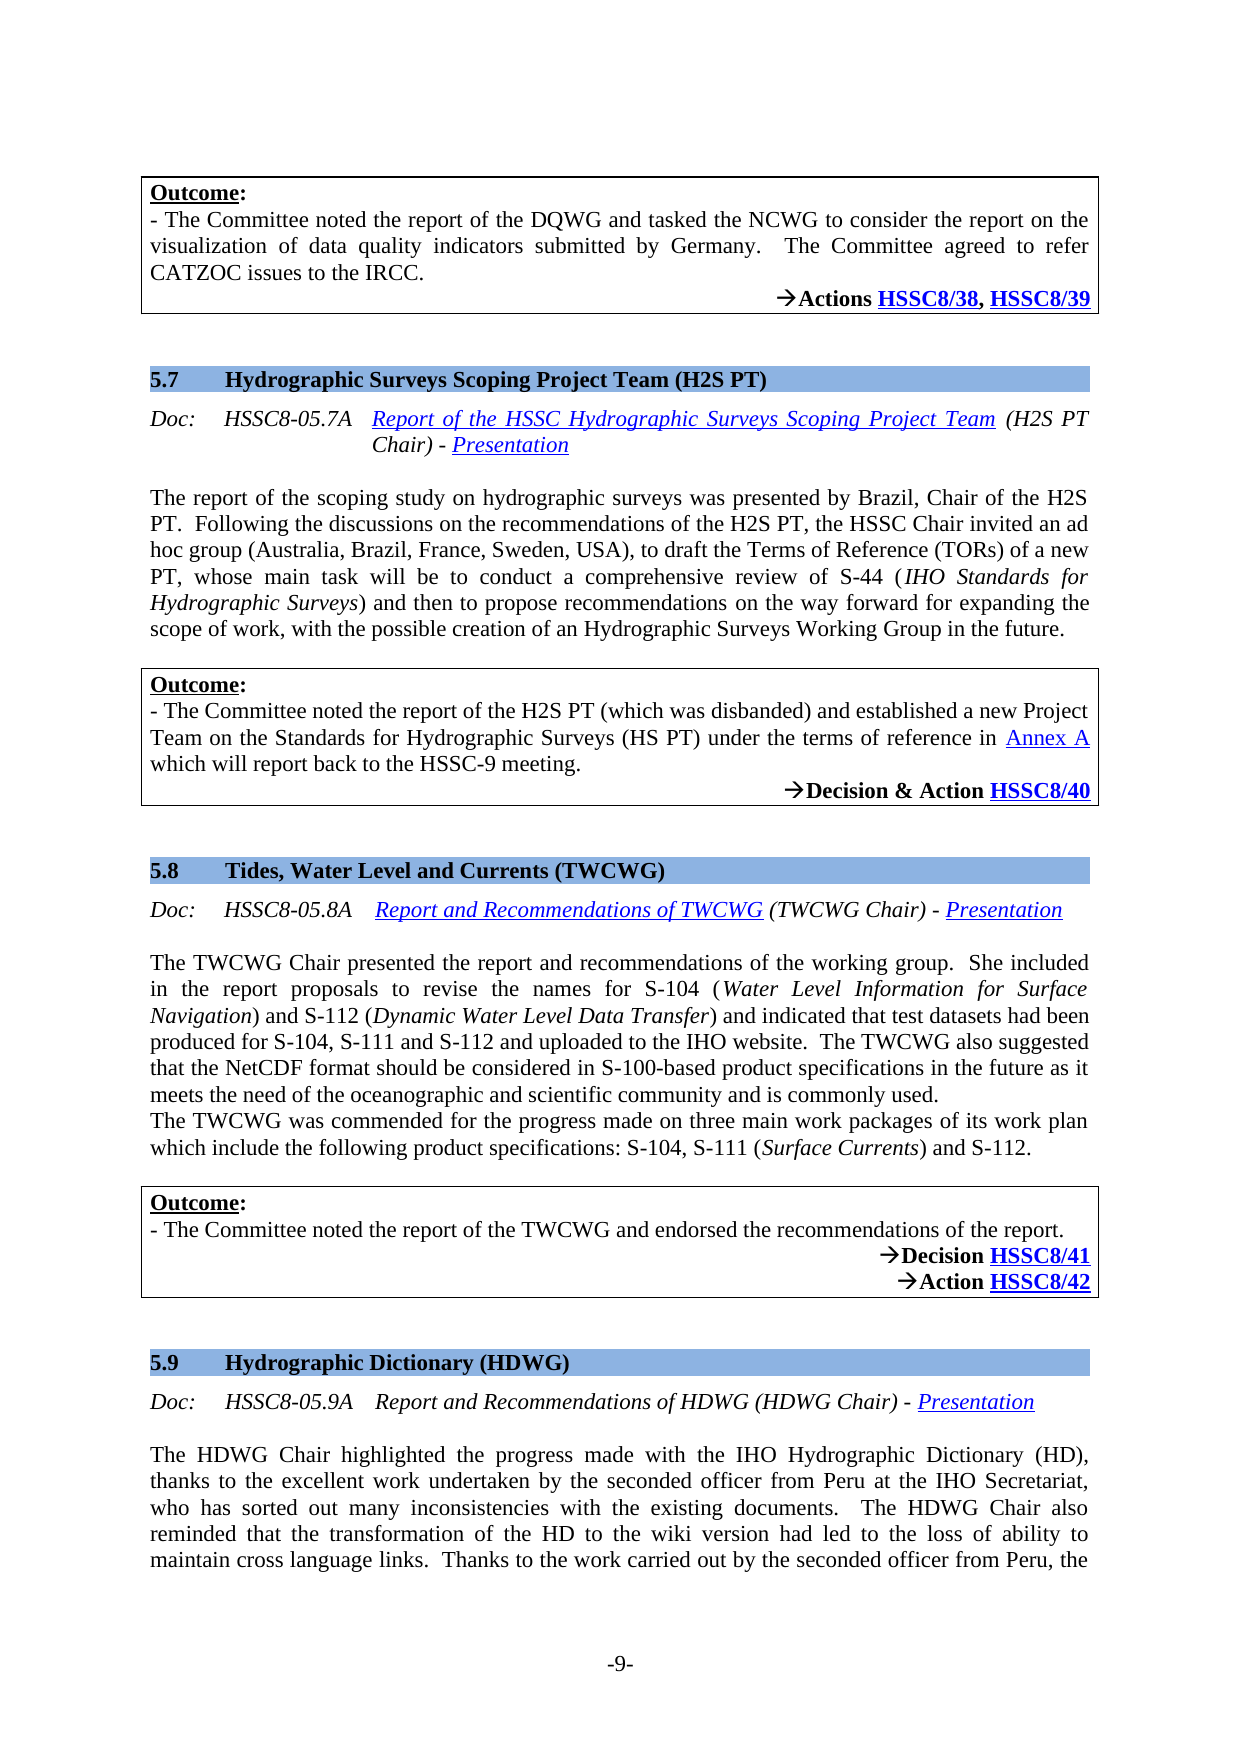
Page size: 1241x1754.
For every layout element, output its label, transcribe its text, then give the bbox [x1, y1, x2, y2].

text The TWCWG Chair presented the report and recommendations of the working group. She included in the report proposals to revise the names for S-104 (Water Level Information for Surface Navigation) and S-112 (Dynamic Water Level Data Transfer) and indicated that test datasets had been produced for S-104, S-111 and S-112 and uploaded to the IHO website. The TWCWG also suggested that the NetCDF format should be considered in S-100-based product specifications in the future as it meets the need of the oceanographic and scientific community and is commonly used. [150, 949, 1090, 1107]
text Doc: HSSC8-05.7A Report of the HSSC Hydrographic Surveys Scoping Project Team (H2S PT Chair) - Presentation [150, 404, 1090, 457]
text Action HSSC8/42 [142, 1265, 1098, 1297]
text - The Committee noted the report of the DQWG and tasked the NCWG to consider the report on the visualization of data quality indicators submitted by Germany. The Committee agreed to refer CATZOC issues to the IRCC. [150, 206, 1090, 282]
text Outcome: [142, 1187, 1098, 1216]
subtitle 5.7 Hydrographic Surveys Scoping Project Team (H2S PT) [150, 366, 1090, 392]
text Decision & Action HSSC8/40 [142, 773, 1098, 805]
text Outcome: [142, 178, 1098, 206]
text The TWCWG was commended for the progress made on three main work packages of its work plan which include the following product specifications: S-104, S-111 (Surface Currents) and S-112. [150, 1107, 1090, 1160]
subtitle 5.9 Hydrographic Dictionary (HDWG) [150, 1349, 1090, 1376]
text Doc: HSSC8-05.8A Report and Recommendations of TWCWG (TWCWG Chair) - Presentation [150, 896, 1090, 923]
text Doc: HSSC8-05.9A Report and Recommendations of HDWG (HDWG Chair) - Presentation [150, 1388, 1090, 1414]
text - The Committee noted the report of the H2S PT (which was disbanded) and established a new Project Team on the Standards for Hydrographic Surveys (HS PT) under the terms of reference in Annex A which will report back to the HSSC-9 meeting. [150, 698, 1090, 773]
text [150, 1441, 1090, 1573]
subtitle 5.8 Tides, Water Level and Currents (TWCWG) [150, 857, 1090, 884]
text Actions HSSC8/38, HSSC8/39 [142, 282, 1098, 313]
text The report of the scoping study on hydrographic surveys was presented by Brazil, Chair of the H2S PT. Following the discussions on the recommendations of the H2S PT, the HSSC Chair invited an ad hoc group (Australia, Brazil, France, Sweden, USA), to draft the Terms of Reference (TORs) of a new PT, whose main task will be to conduct a comprehensive review of S-44 (IHO Standards for Hydrographic Surveys) and then to propose recommendations on the way forward for expanding the scope of work, with the possible creation of an Hydrographic Surveys Working Group in the future. [150, 484, 1090, 642]
text Outcome: [142, 669, 1098, 698]
text Decision HSSC8/41 [150, 1242, 1090, 1265]
text - The Committee noted the report of the TWCWG and endorsed the recommendations of the report. [150, 1216, 1090, 1242]
